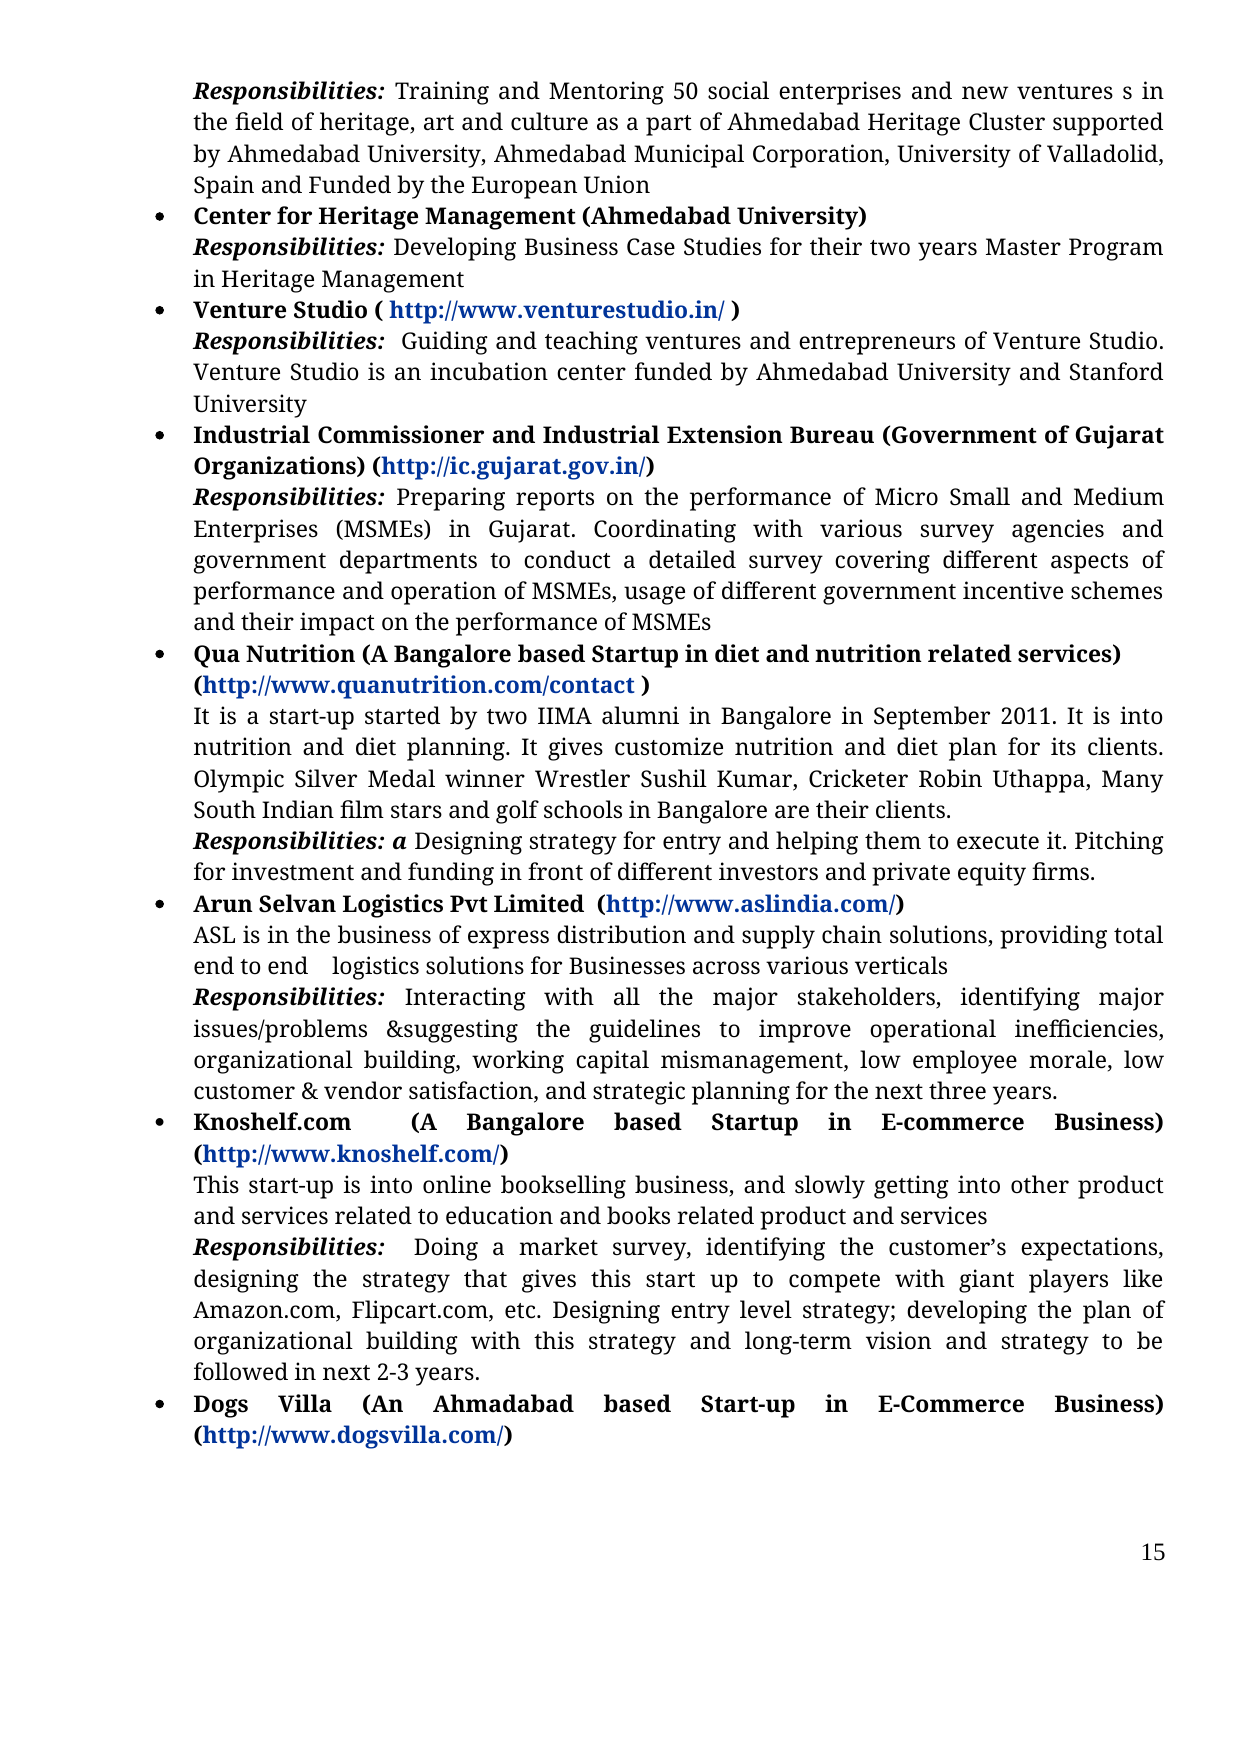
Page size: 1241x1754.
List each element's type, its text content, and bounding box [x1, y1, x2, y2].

list Responsibilities: Training and Mentoring 50 social enterprises and new ventures s in the field of heritage, art and culture as a part of Ahmedabad Heritage Cluster supported by Ahmedabad University, Ahmedabad Municipal Corporation, University of Valladolid, Spain and Funded by the European Union [193, 75, 1165, 200]
text Responsibilities: Interacting with all the major stakeholders, identifying major issues/problems &suggesting the guidelines to improve operational inefficiencies, organizational building, working capital mismanagement, low employee morale, low customer & vendor satisfaction, and strategic planning for the next three years. [193, 981, 1165, 1106]
list Industrial Commissioner and Industrial Extension Bureau (Government of Gujarat Organizations) (http://ic.gujarat.gov.in/) [156, 419, 1165, 481]
list Knoshelf.com (A Bangalore based Startup in E-commerce Business) (http://www.knoshelf.com/) [156, 1106, 1165, 1169]
list It is a start-up started by two IIMA alumni in Bangalore in September 2011. It is into nutrition and diet planning. It gives customize nutrition and diet plan for its clients. Olympic Silver Medal winner Wrestler Sushil Kumar, Cricketer Robin Uthappa, Many South Indian film stars and golf schools in Bangalore are their clients. [193, 700, 1165, 825]
text ASL is in the business of express distribution and supply chain solutions, providing total end to end logistics solutions for Businesses across various verticals [193, 919, 1165, 981]
list Arun Selvan Logistics Pvt Limited (http://www.aslindia.com/) [156, 887, 1165, 919]
list Responsibilities: a Designing strategy for entry and helping them to execute it. Pitching for investment and funding in front of different investors and private equity firms. [193, 825, 1165, 887]
list Center for Heritage Management (Ahmedabad University) [156, 200, 1165, 231]
list Venture Studio ( http://www.venturestudio.in/ ) [156, 294, 1165, 325]
text This start-up is into online bookselling business, and slowly getting into other product and services related to education and books related product and services [193, 1169, 1165, 1231]
list Responsibilities: Guiding and teaching ventures and entrepreneurs of Venture Studio. Venture Studio is an incubation center funded by Ahmedabad University and Stanford University [193, 325, 1165, 419]
list Dogs Villa (An Ahmadabad based Start-up in E-Commerce Business) (http://www.dogsvilla.com/) [156, 1387, 1165, 1450]
list Responsibilities: Developing Business Case Studies for their two years Master Program in Heritage Management [193, 231, 1165, 294]
text Responsibilities: Doing a market survey, identifying the customer’s expectations, designing the strategy that gives this start up to compete with giant players like Amazon.com, Flipcart.com, etc. Designing entry level strategy; developing the plan of organizational building with this strategy and long-term vision and strategy to be followed in next 2-3 years. [193, 1231, 1165, 1387]
list Qua Nutrition (A Bangalore based Startup in diet and nutrition related services) (http://www.quanutrition.com/contact ) [156, 637, 1165, 700]
list Responsibilities: Preparing reports on the performance of Micro Small and Medium Enterprises (MSMEs) in Gujarat. Coordinating with various survey agencies and government departments to conduct a detailed survey covering different aspects of performance and operation of MSMEs, usage of different government incentive schemes and their impact on the performance of MSMEs [193, 481, 1165, 637]
